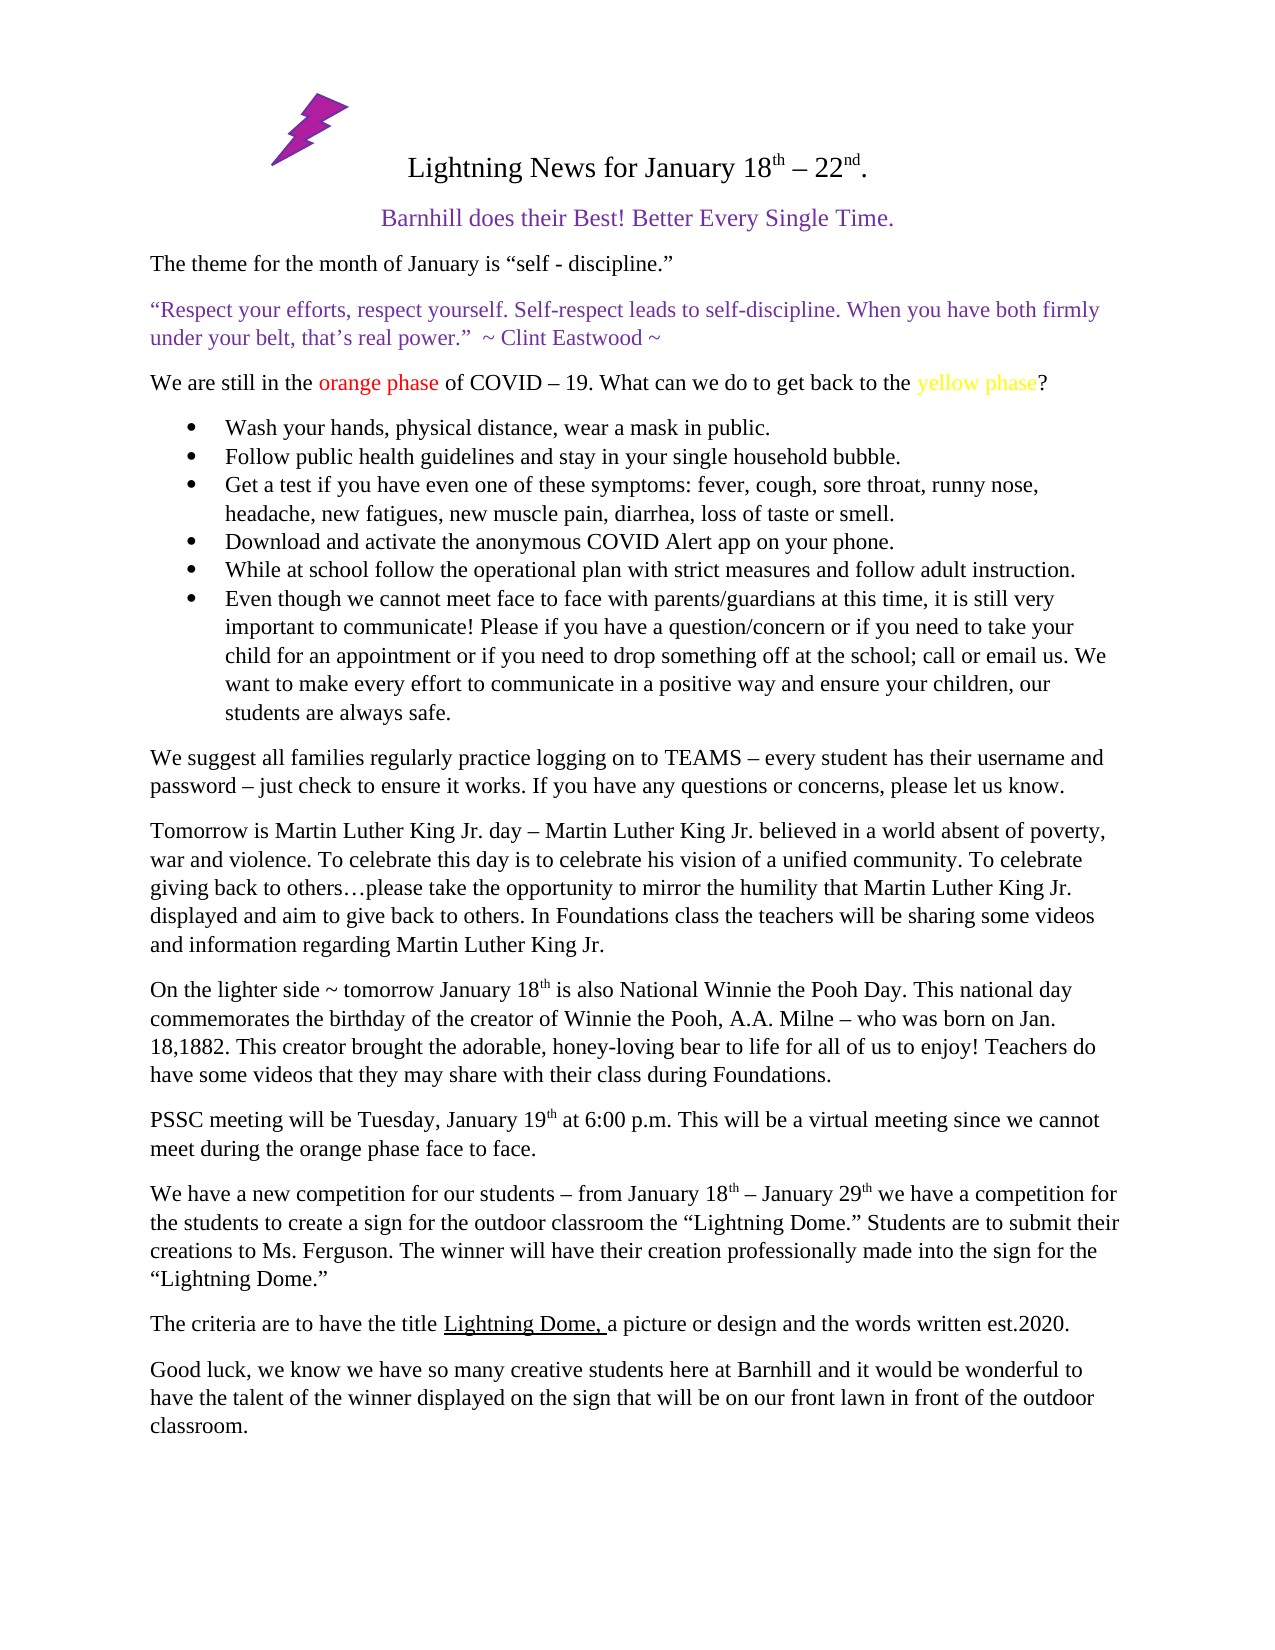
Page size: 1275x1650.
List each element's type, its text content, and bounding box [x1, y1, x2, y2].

list Even though we cannot meet face to face with parents/guardians at this time, it is still very important to communicate! Please if you have a question/concern or if you need to take your child for an appointment or if you need to drop something off at the school; call or email us. We want to make every effort to communicate in a positive way and ensure your children, our students are always safe. [187, 585, 1125, 725]
list Download and activate the anonymous COVID Alert app on your phone. [187, 528, 1125, 554]
text We suggest all families regularly practice logging on to TEAMS – every student has their username and password – just check to ensure it works. If you have any questions or concerns, please let us know. [150, 744, 1125, 798]
text Barnhill does their Best! Better Every Single Time. [150, 203, 1125, 232]
list Follow public health guidelines and stay in your single household bubble. [187, 443, 1125, 469]
text We have a new competition for our students – from January 18th – January 29th we have a competition for the students to create a sign for the outdoor classroom the “Lightning Dome.” Students are to submit their creations to Ms. Ferguson. The winner will have their creation professionally made into the sign for the “Lightning Dome.” [150, 1180, 1125, 1292]
text The criteria are to have the title Lightning Dome, a picture or design and the words written est.2020. [150, 1311, 1125, 1337]
text Lightning News for January 18th – 22nd. [150, 150, 1125, 183]
text The theme for the month of January is “self - discipline.” [150, 251, 1125, 277]
list While at school follow the operational plan with strict measures and follow adult instruction. [187, 556, 1125, 583]
text Tomorrow is Martin Luther King Jr. day – Martin Luther King Jr. believed in a world absent of poverty, war and violence. To celebrate this day is to celebrate his vision of a unified community. To celebrate giving back to others…please take the opportunity to mirror the humility that Martin Luther King Jr. displayed and aim to give back to others. In Foundations class the teachers will be sharing some videos and information regarding Martin Luther King Jr. [150, 817, 1125, 957]
list Wash your hands, physical distance, wear a mask in public. [187, 414, 1125, 441]
text PSSC meeting will be Tuesday, January 19th at 6:00 p.m. This will be a virtual meeting since we cannot meet during the orange phase face to face. [150, 1107, 1125, 1161]
text We are still in the orange phase of COVID – 19. What can we do to get back to the yellow phase? [150, 369, 1125, 396]
text “Respect your efforts, respect yourself. Self-respect leads to self-discipline. When you have both firmly under your belt, that’s real power.” ~ Clint Eastwood ~ [150, 296, 1125, 350]
text On the lighter side ~ tomorrow January 18th is also National Winnie the Pooh Day. This national day commemorates the birthday of the creator of Winnie the Pooh, A.A. Milne – who was born on Jan. 18,1882. This creator brought the adorable, honey-loving bear to life for all of us to enjoy! Teachers do have some videos that they may share with their class during Foundations. [150, 976, 1125, 1088]
list Get a test if you have even one of these symptoms: fever, cough, sore throat, runny nose, headache, new fatigues, new muscle pain, diarrhea, loss of taste or smell. [187, 471, 1125, 526]
text Good luck, we know we have so many creative students here at Barnhill and it would be wonderful to have the talent of the winner displayed on the sign that will be on our front lawn in front of the outdoor classroom. [150, 1356, 1125, 1439]
